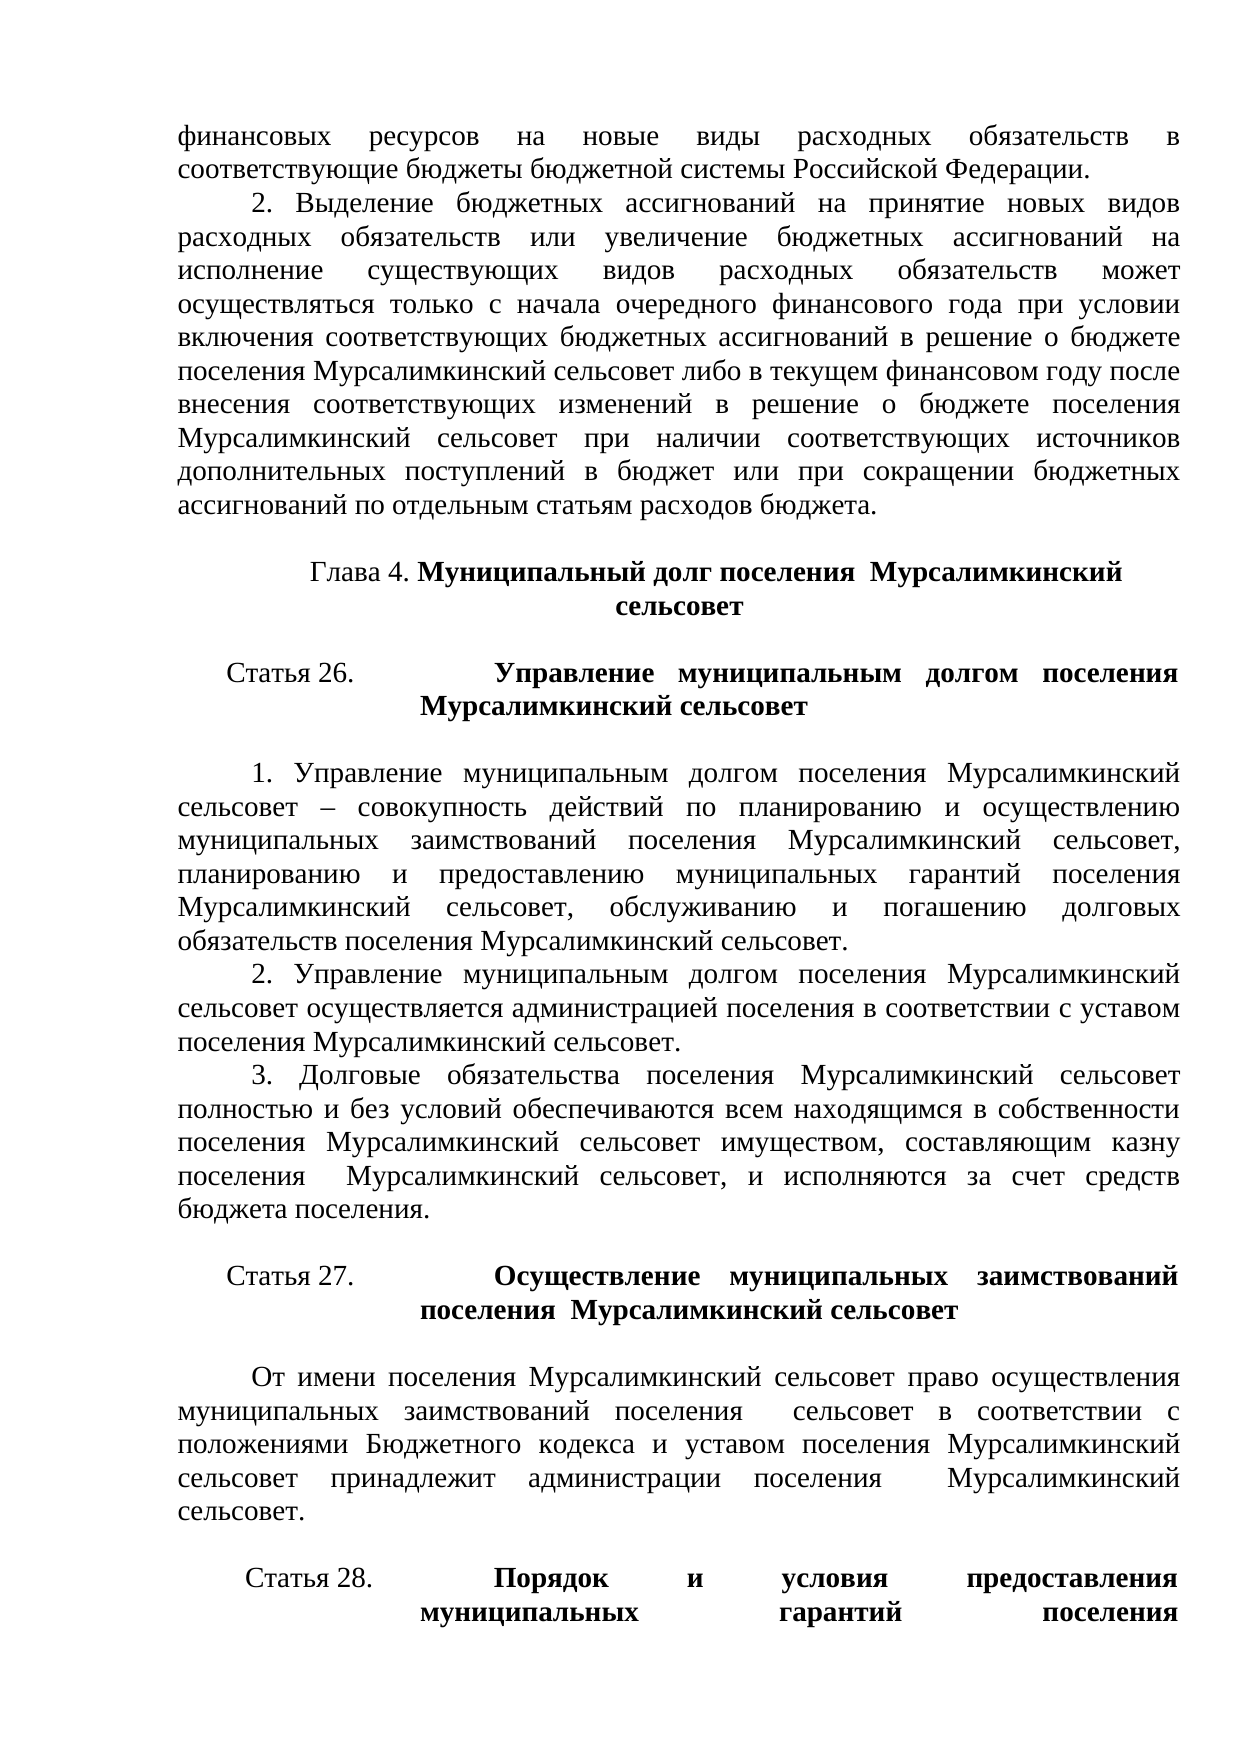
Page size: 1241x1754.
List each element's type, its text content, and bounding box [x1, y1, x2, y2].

text От имени поселения Мурсалимкинский сельсовет право осуществления муниципальных заимствований поселения сельсовет в соответствии с положениями Бюджетного кодекса и уставом поселения Мурсалимкинский сельсовет принадлежит администрации поселения Мурсалимкинский сельсовет. [177, 1359, 1181, 1527]
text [177, 118, 1181, 185]
table_header Статья 28. [234, 1560, 408, 1627]
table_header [409, 1560, 1190, 1627]
table_header Управление муниципальным долгом поселения Мурсалимкинский сельсовет [409, 655, 1190, 722]
text 2. Управление муниципальным долгом поселения Мурсалимкинский сельсовет осуществляется администрацией поселения в соответствии с уставом поселения Мурсалимкинский сельсовет. [177, 957, 1181, 1057]
text Глава 4. Муниципальный долг поселения Мурсалимкинский сельсовет [177, 554, 1181, 621]
table_header Статья 27. [215, 1259, 408, 1326]
text 2. Выделение бюджетных ассигнований на принятие новых видов расходных обязательств или увеличение бюджетных ассигнований на исполнение существующих видов расходных обязательств может осуществляться только с начала очередного финансового года при условии включения соответствующих бюджетных ассигнований в решение о бюджете поселения Мурсалимкинский сельсовет либо в текущем финансовом году после внесения соответствующих изменений в решение о бюджете поселения Мурсалимкинский сельсовет при наличии соответствующих источников дополнительных поступлений в бюджет или при сокращении бюджетных ассигнований по отдельным статьям расходов бюджета. [177, 185, 1181, 521]
text 1. Управление муниципальным долгом поселения Мурсалимкинский сельсовет – совокупность действий по планированию и осуществлению муниципальных заимствований поселения Мурсалимкинский сельсовет, планированию и предоставлению муниципальных гарантий поселения Мурсалимкинский сельсовет, обслуживанию и погашению долговых обязательств поселения Мурсалимкинский сельсовет. [177, 755, 1181, 957]
table_header Осуществление муниципальных заимствований поселения Мурсалимкинский сельсовет [409, 1259, 1190, 1326]
text 3. Долговые обязательства поселения Мурсалимкинский сельсовет полностью и без условий обеспечиваются всем находящимся в собственности поселения Мурсалимкинский сельсовет имуществом, составляющим казну поселения Мурсалимкинский сельсовет, и исполняются за счет средств бюджета поселения. [177, 1057, 1181, 1225]
table_header Статья 26. [215, 655, 408, 722]
